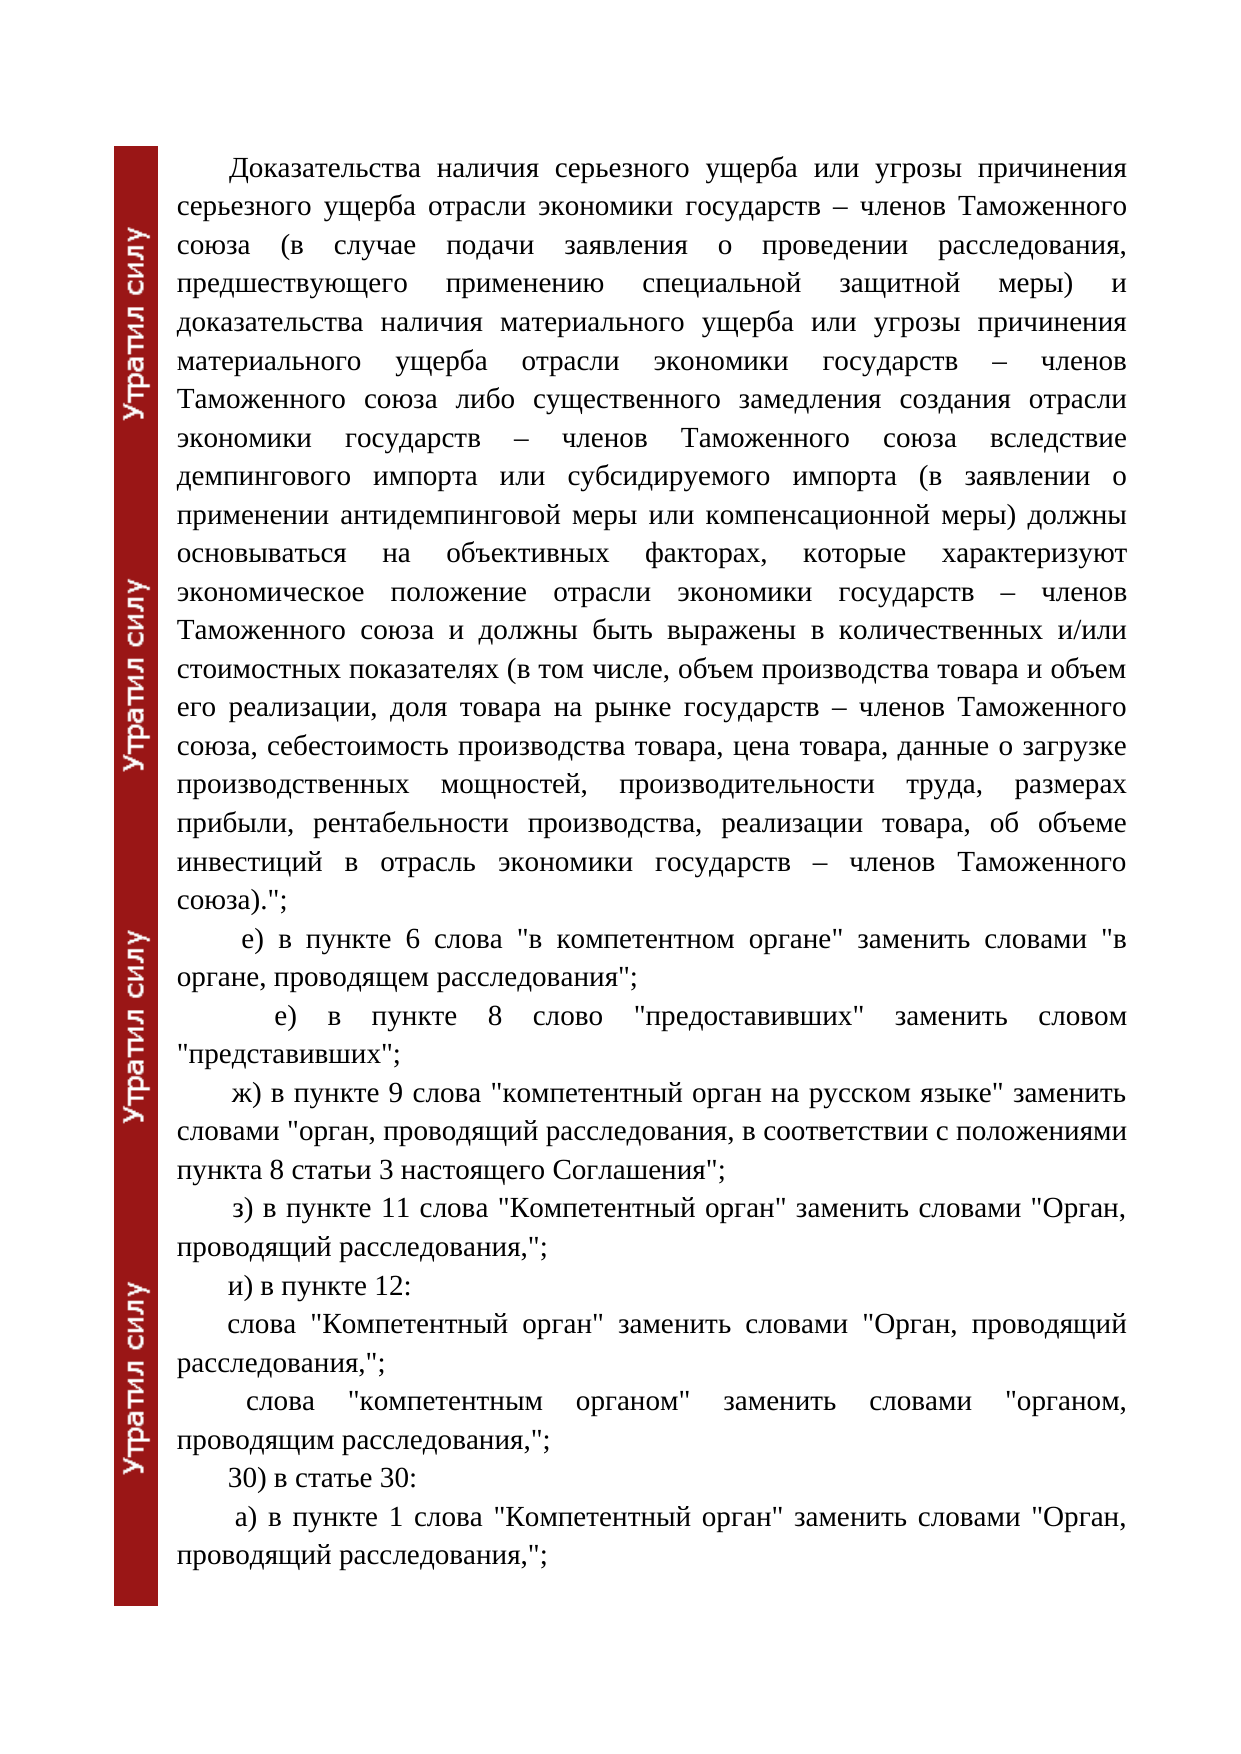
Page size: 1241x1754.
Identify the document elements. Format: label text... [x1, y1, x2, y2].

picture [114, 993, 158, 998]
picture [114, 1070, 158, 1075]
picture [114, 916, 158, 921]
picture [114, 1186, 158, 1191]
text Доказательства наличия серьезного ущерба или угрозы причинения серьезного ущерба отрасли экономики государств – членов Таможенного союза (в случае подачи заявления о проведении расследования, предшествующего применению специальной защитной меры) и доказательства наличия материального ущерба или угрозы причинения материального ущерба отрасли экономики государств – членов Таможенного союза либо существенного замедления создания отрасли экономики государств – членов Таможенного союза вследствие демпингового импорта или субсидируемого импорта (в заявлении о применении антидемпинговой меры или компенсационной меры) должны основываться на объективных факторах, которые характеризуют экономическое положение отрасли экономики государств – членов Таможенного союза и должны быть выражены в количественных и/или стоимостных показателях (в том числе, объем производства товара и объем его реализации, доля товара на рынке государств – членов Таможенного союза, себестоимость производства товара, цена товара, данные о загрузке производственных мощностей, производительности труда, размерах прибыли, рентабельности производства, реализации товара, об объеме инвестиций в отрасль экономики государств – членов Таможенного союза)."; [112, 150, 1128, 916]
picture [114, 1571, 158, 1606]
text слова "Компетентный орган" заменить словами "Орган, проводящий расследования,"; [112, 1306, 1128, 1378]
picture [114, 1263, 158, 1268]
text ж) в пункте 9 слова "компетентный орган на русском языке" заменить словами "орган, проводящий расследования, в соответствии с положениями пункта 8 статьи 3 настоящего Соглашения"; [112, 1075, 1128, 1186]
text и) в пункте 12: [112, 1268, 1128, 1301]
text е) в пункте 8 слово "предоставивших" заменить словом "представивших"; [112, 998, 1128, 1070]
text слова "компетентным органом" заменить словами "органом, проводящим расследования,"; [112, 1383, 1128, 1455]
picture [114, 146, 158, 150]
picture [114, 1455, 158, 1460]
text з) в пункте 11 слова "Компетентный орган" заменить словами "Орган, проводящий расследования,"; [112, 1191, 1128, 1263]
text 30) в статье 30: [112, 1460, 1128, 1494]
text а) в пункте 1 слова "Компетентный орган" заменить словами "Орган, проводящий расследования,"; [112, 1499, 1128, 1571]
picture [114, 1378, 158, 1383]
picture [114, 1301, 158, 1306]
picture [114, 1494, 158, 1499]
text е) в пункте 6 слова "в компетентном органе" заменить словами "в органе, проводящем расследования"; [112, 921, 1128, 993]
